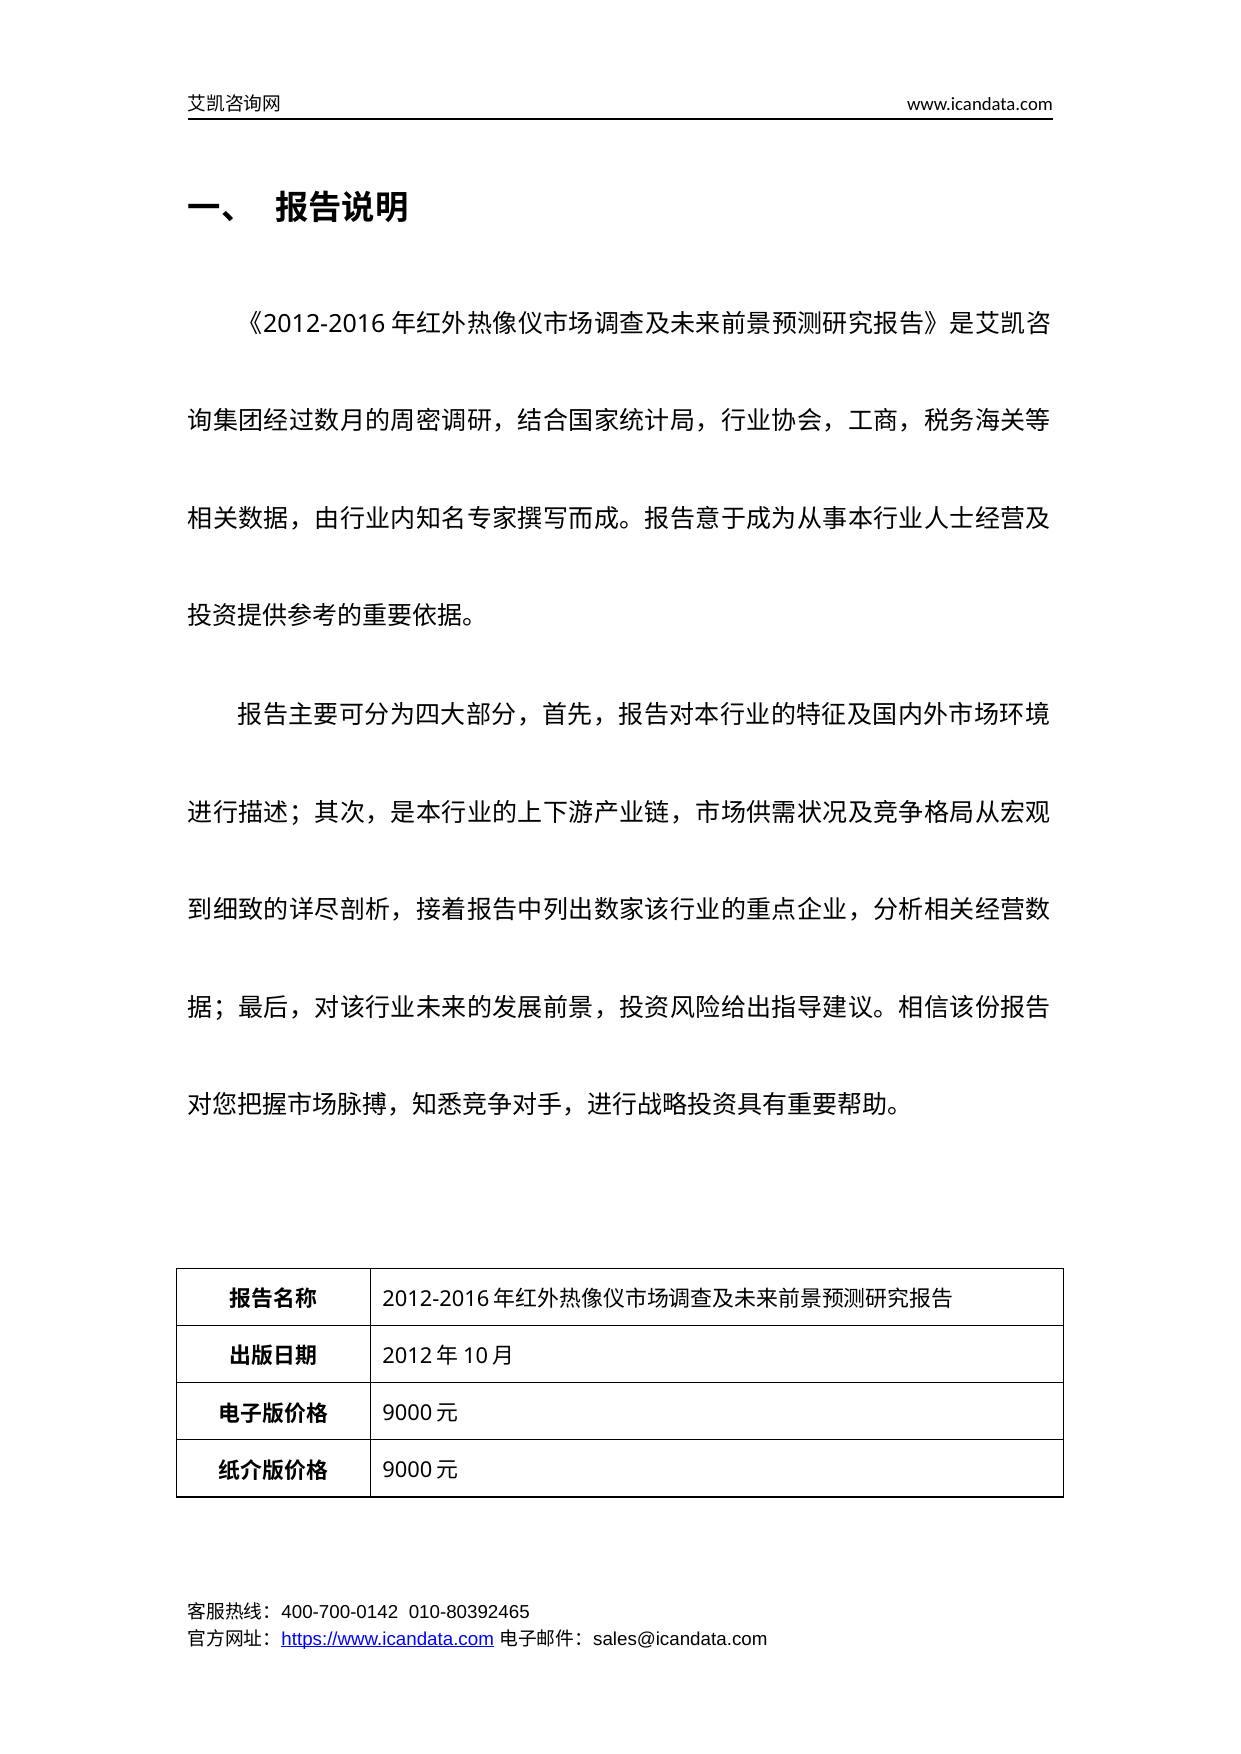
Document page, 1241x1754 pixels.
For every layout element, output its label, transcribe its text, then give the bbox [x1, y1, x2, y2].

table_header 2012-2016年红外热像仪市场调查及未来前景预测研究报告 [371, 1269, 1063, 1325]
subtitle 报告说明 [187, 172, 1053, 237]
table_cell 电子版价格 [177, 1383, 370, 1439]
text 报告主要可分为四大部分，首先，报告对本行业的特征及国内外市场环境进行描述；其次，是本行业的上下游产业链，市场供需状况及竞争格局从宏观到细致的详尽剖析，接着报告中列出数家该行业的重点企业，分析相关经营数据；最后，对该行业未来的发展前景，投资风险给出指导建议。相信该份报告对您把握市场脉搏，知悉竞争对手，进行战略投资具有重要帮助。 [187, 681, 1053, 1136]
table_header 报告名称 [177, 1269, 370, 1325]
table_cell 9000元 [371, 1440, 1063, 1496]
table_cell 9000元 [371, 1383, 1063, 1439]
table_cell 出版日期 [177, 1326, 370, 1382]
text 《2012-2016年红外热像仪市场调查及未来前景预测研究报告》是艾凯咨询集团经过数月的周密调研，结合国家统计局，行业协会，工商，税务海关等相关数据，由行业内知名专家撰写而成。报告意于成为从事本行业人士经营及投资提供参考的重要依据。 [187, 289, 1053, 646]
table_cell 2012年10月 [371, 1326, 1063, 1382]
table_cell 纸介版价格 [177, 1440, 370, 1496]
